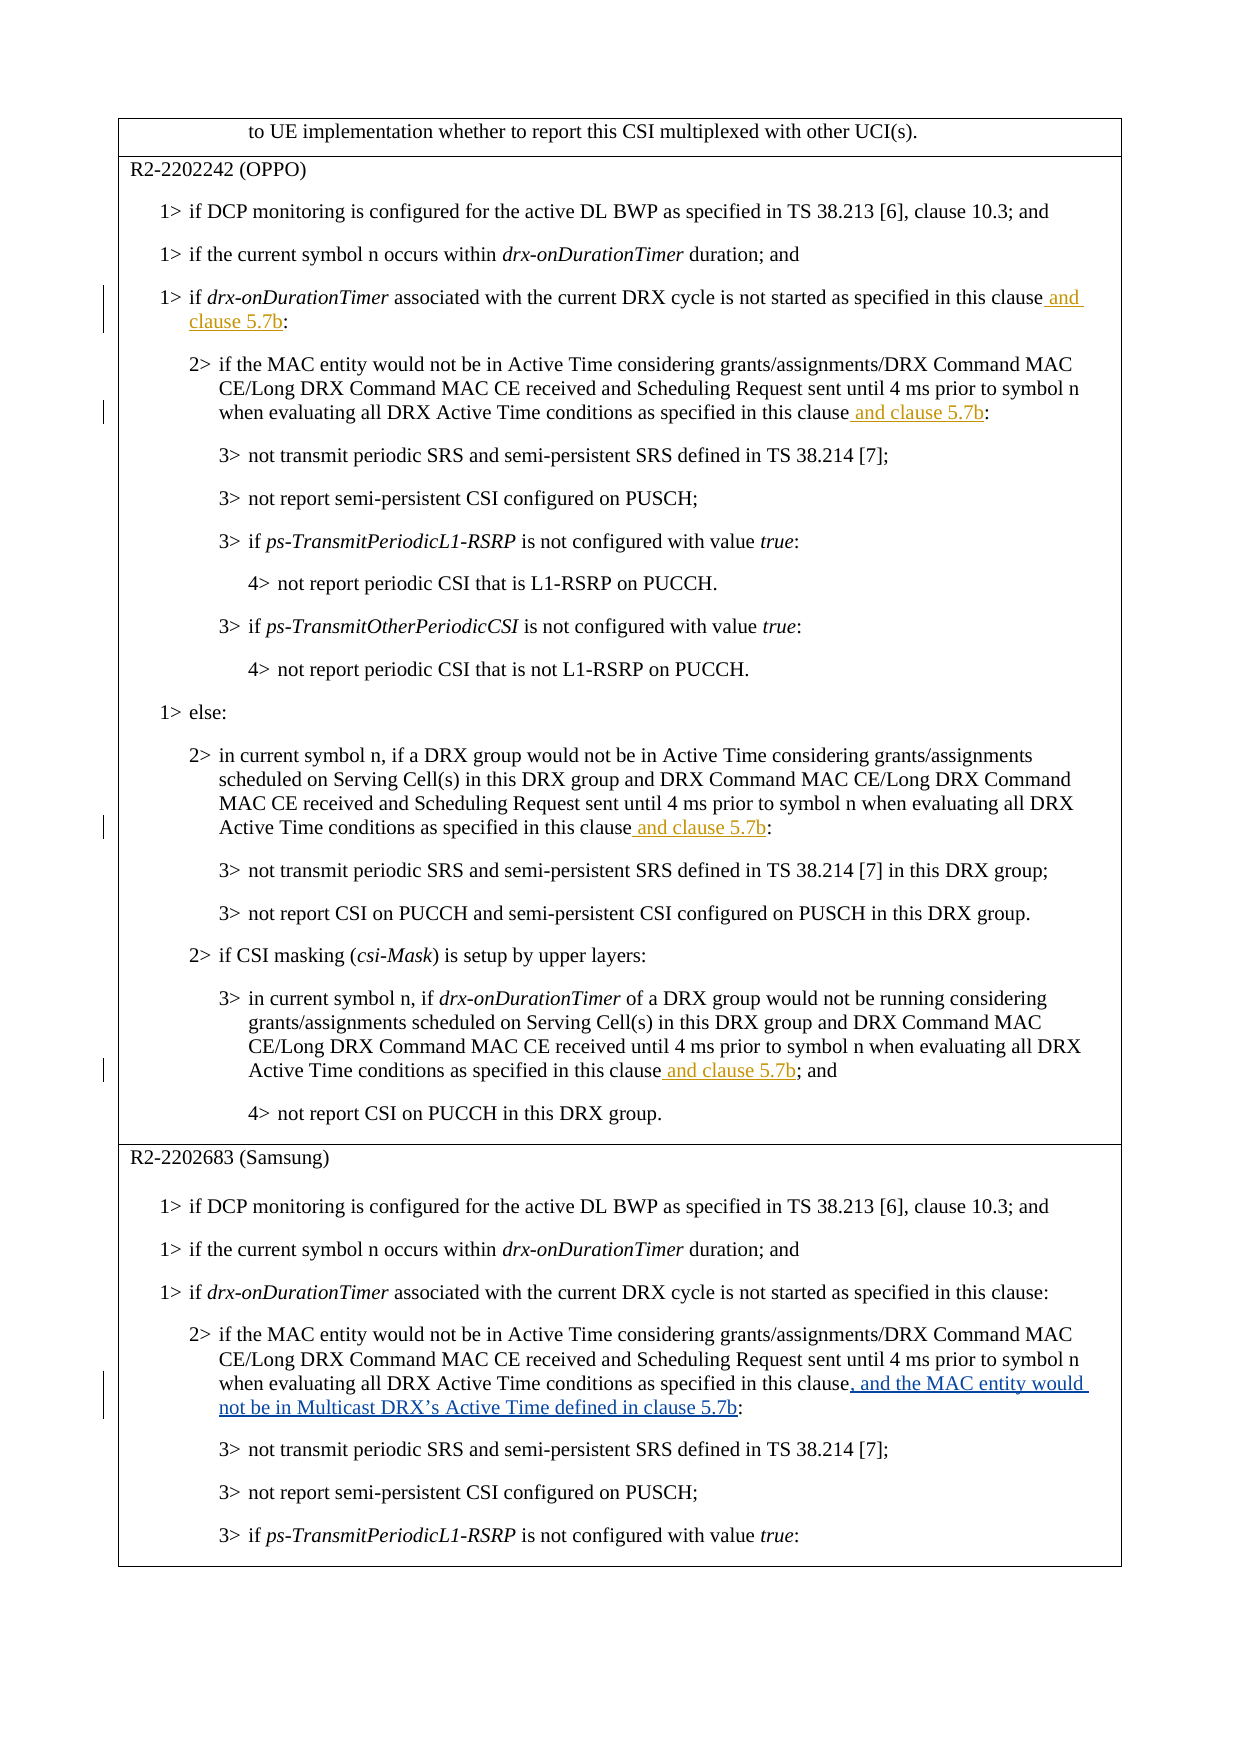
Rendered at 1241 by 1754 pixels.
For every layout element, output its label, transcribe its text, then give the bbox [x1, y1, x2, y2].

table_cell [119, 1145, 1121, 1566]
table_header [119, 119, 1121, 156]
table_cell R2-2202242 (OPPO) 1> if DCP monitoring is configured for the active DL BWP as specified in TS 38.213 [6], clause 10.3; and 1> if the current symbol n occurs within drx-onDurationTimer duration; and 1> if drx-onDurationTimer associated with the current DRX cycle is not started as specified in this clause: 2> if the MAC entity would not be in Active Time considering grants/assignments/DRX Command MAC CE/Long DRX Command MAC CE received and Scheduling Request sent until 4 ms prior to symbol n when evaluating all DRX Active Time conditions as specified in this clause: 3> not transmit periodic SRS and semi-persistent SRS defined in TS 38.214 [7]; 3> not report semi-persistent CSI configured on PUSCH; 3> if ps-TransmitPeriodicL1-RSRP is not configured with value true: 4> not report periodic CSI that is L1-RSRP on PUCCH. 3> if ps-TransmitOtherPeriodicCSI is not configured with value true: 4> not report periodic CSI that is not L1-RSRP on PUCCH. 1> else: 2> in current symbol n, if a DRX group would not be in Active Time considering grants/assignments scheduled on Serving Cell(s) in this DRX group and DRX Command MAC CE/Long DRX Command MAC CE received and Scheduling Request sent until 4 ms prior to symbol n when evaluating all DRX Active Time conditions as specified in this clause: 3> not transmit periodic SRS and semi-persistent SRS defined in TS 38.214 [7] in this DRX group; 3> not report CSI on PUCCH and semi-persistent CSI configured on PUSCH in this DRX group. 2> if CSI masking (csi-Mask) is setup by upper layers: 3> in current symbol n, if drx-onDurationTimer of a DRX group would not be running considering grants/assignments scheduled on Serving Cell(s) in this DRX group and DRX Command MAC CE/Long DRX Command MAC CE received until 4 ms prior to symbol n when evaluating all DRX Active Time conditions as specified in this clause; and 4> not report CSI on PUCCH in this DRX group. [119, 157, 1121, 1144]
